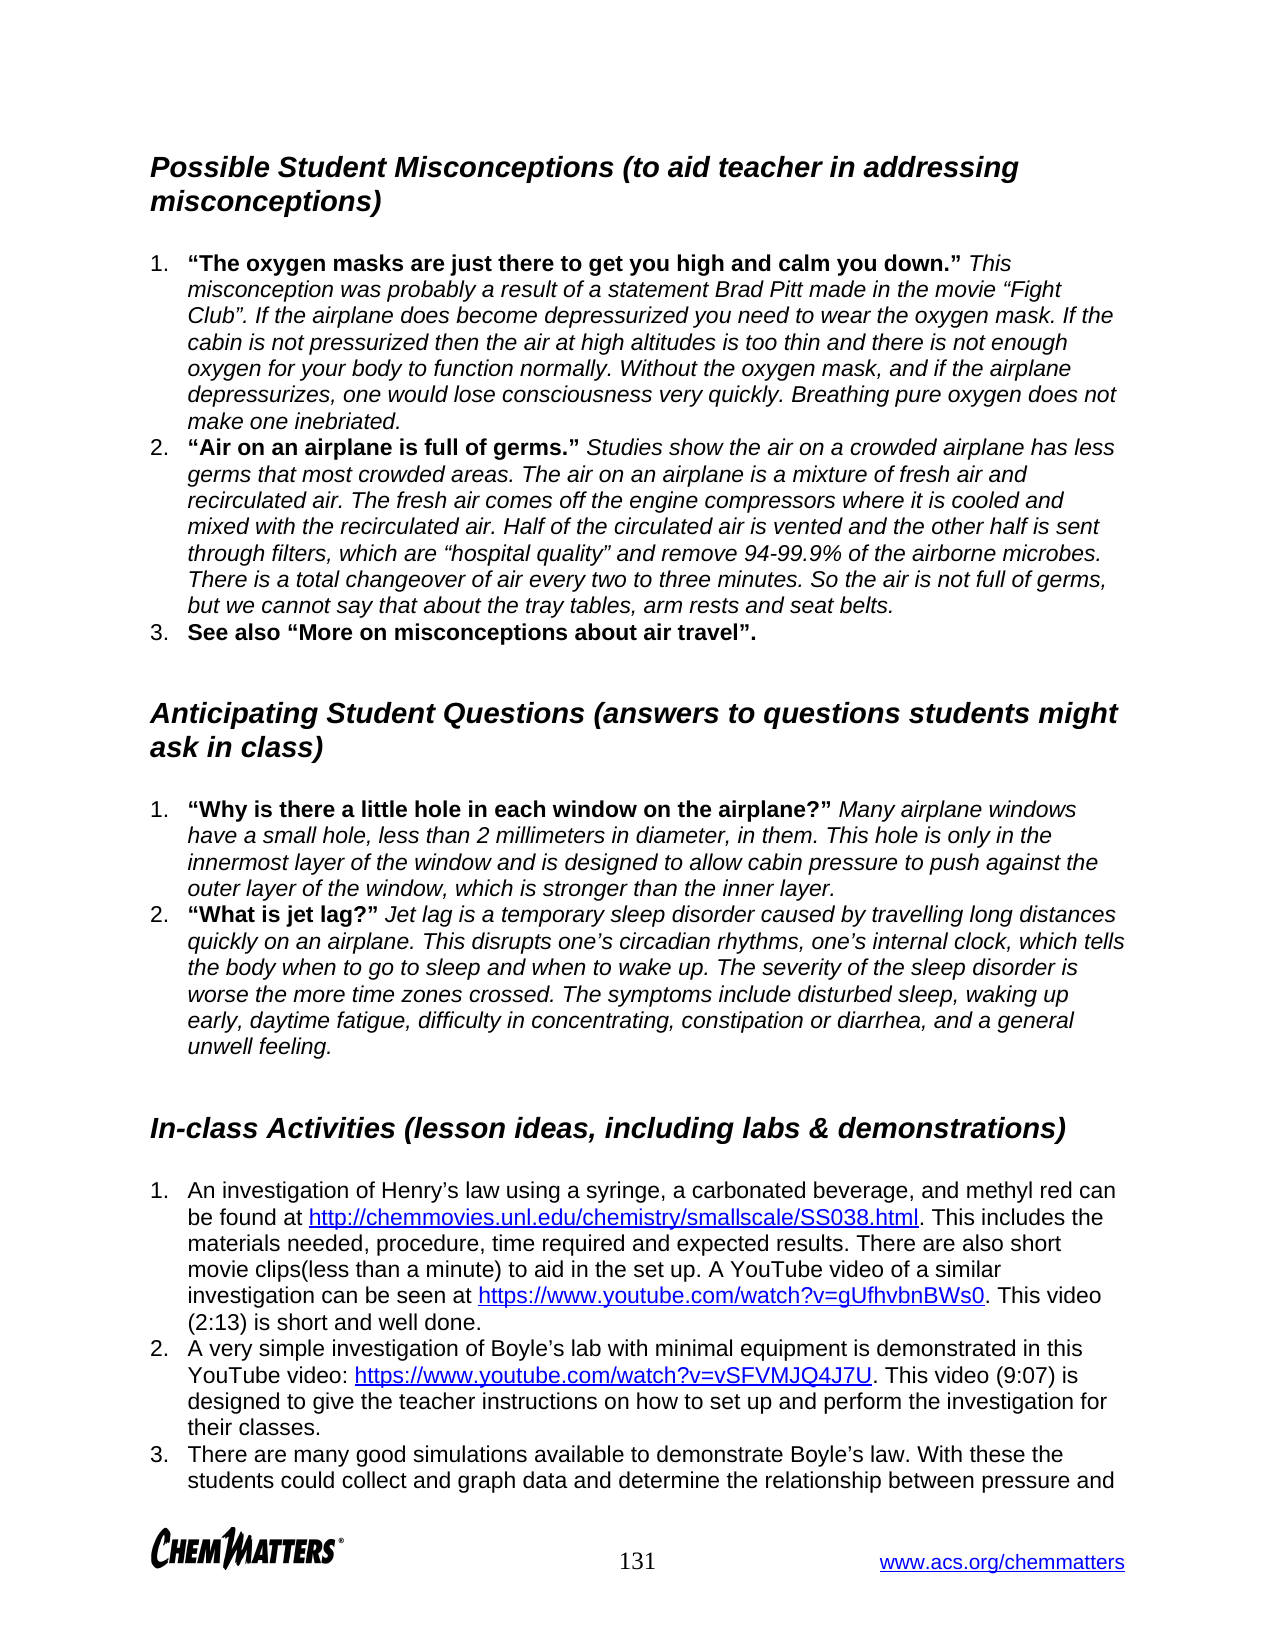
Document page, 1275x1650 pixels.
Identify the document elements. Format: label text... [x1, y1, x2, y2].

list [150, 1441, 1125, 1493]
list See also “More on misconceptions about air travel”. [150, 619, 1125, 645]
picture [150, 1527, 345, 1570]
list “The oxygen masks are just there to get you high and calm you down.” This misconception was probably a result of a statement Brad Pitt made in the movie “Fight Club”. If the airplane does become depressurized you need to wear the oxygen mask. If the cabin is not pressurized then the air at high altitudes is too thin and there is not enough oxygen for your body to function normally. Without the oxygen mask, and if the airplane depressurizes, one would lose consciousness very quickly. Breathing pure oxygen does not make one inebriated. [150, 250, 1125, 434]
list “Why is there a little hole in each window on the airplane?” Many airplane windows have a small hole, less than 2 millimeters in diameter, in them. This hole is only in the innermost layer of the window and is designed to allow cabin pressure to push against the outer layer of the window, which is stronger than the inner layer. [150, 796, 1125, 901]
list “What is jet lag?” Jet lag is a temporary sleep disorder caused by travelling long distances quickly on an airplane. This disrupts one’s circadian rhythms, one’s internal clock, which tells the body when to go to sleep and when to wake up. The severity of the sleep disorder is worse the more time zones crossed. The symptoms include disturbed sleep, waking up early, daytime fatigue, difficulty in concentrating, constipation or diarrhea, and a general unwell feeling. [150, 901, 1125, 1059]
list “Air on an airplane is full of germs.” Studies show the air on a crowded airplane has less germs that most crowded areas. The air on an airplane is a mixture of fresh air and recirculated air. The fresh air comes off the engine compressors where it is cooled and mixed with the recirculated air. Half of the circulated air is vented and the other half is sent through filters, which are “hospital quality” and remove 94-99.9% of the airborne microbes. There is a total changeover of air every two to three minutes. So the air is not full of germs, but we cannot say that about the tray tables, arm rests and seat belts. [150, 434, 1125, 619]
subtitle Anticipating Student Questions (answers to questions students might ask in class) [150, 696, 1125, 763]
subtitle Possible Student Misconceptions (to aid teacher in addressing misconceptions) [150, 150, 1125, 217]
list A very simple investigation of Boyle’s lab with minimal equipment is demonstrated in this YouTube video: https://www.youtube.com/watch?v=vSFVMJQ4J7U. This video (9:07) is designed to give the teacher instructions on how to set up and perform the investigation for their classes. [150, 1335, 1125, 1441]
subtitle In-class Activities (lesson ideas, including labs & demonstrations) [150, 1111, 1125, 1144]
list An investigation of Henry’s law using a syringe, a carbonated beverage, and methyl red can be found at http://chemmovies.unl.edu/chemistry/smallscale/SS038.html. This includes the materials needed, procedure, time required and expected results. There are also short movie clips(less than a minute) to aid in the set up. A YouTube video of a similar investigation can be seen at https://www.youtube.com/watch?v=gUfhvbnBWs0. This video (2:13) is short and well done. [150, 1177, 1125, 1335]
